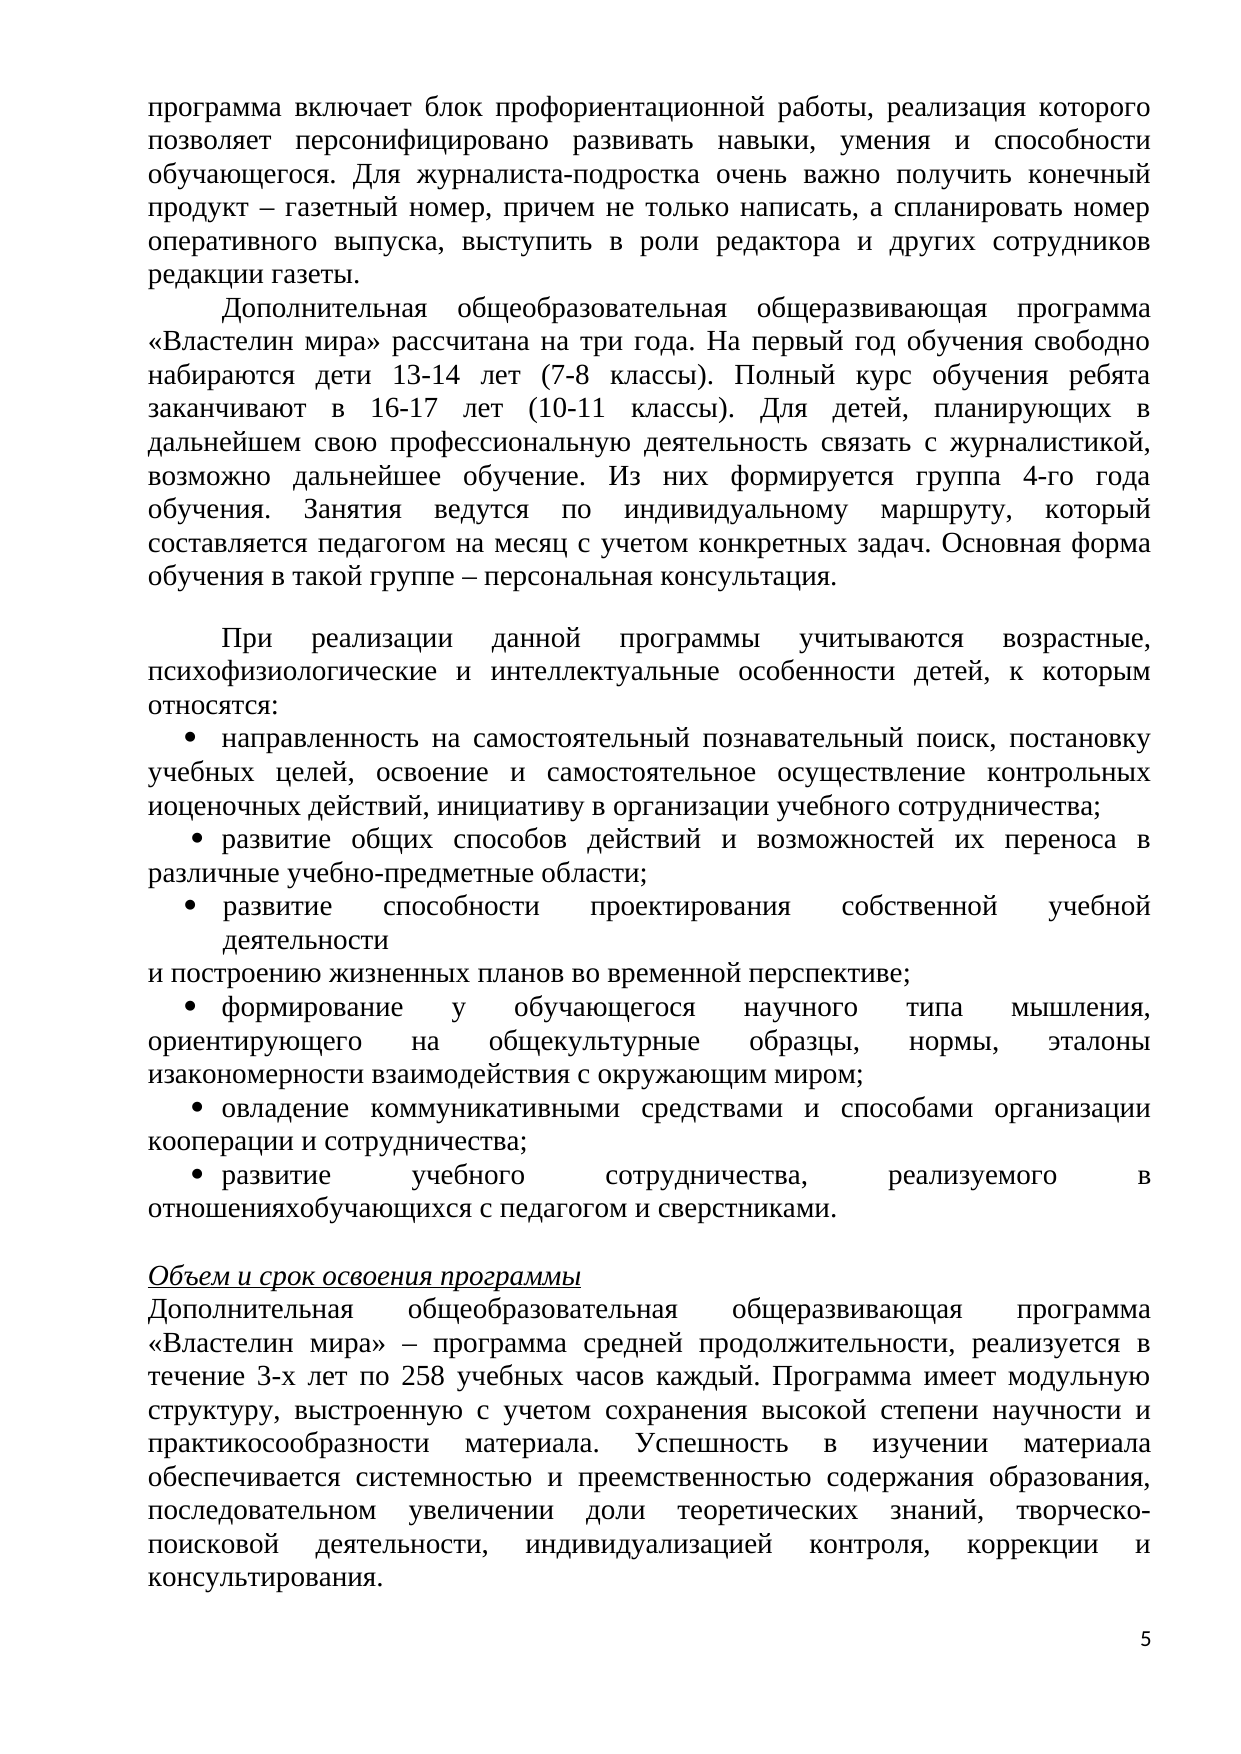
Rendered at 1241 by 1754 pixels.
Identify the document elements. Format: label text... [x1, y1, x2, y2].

list формирование у обучающегося научного типа мышления, ориентирующего на общекультурные образцы, нормы, эталоны изакономерности взаимодействия с окружающим миром; [148, 989, 1152, 1090]
list развитие способности проектирования собственной учебной деятельности [185, 888, 1152, 956]
text Дополнительная общеобразовательная общеразвивающая программа «Властелин мира» – программа средней продолжительности, реализуется в течение 3-х лет по 258 учебных часов каждый. Программа имеет модульную структуру, выстроенную с учетом сохранения высокой степени научности и практикосообразности материала. Успешность в изучении материала обеспечивается системностью и преемственностью содержания образования, последовательном увеличении доли теоретических знаний, творческо-поисковой деятельности, индивидуализацией контроля, коррекции и консультирования. [148, 1291, 1152, 1593]
text Объем и срок освоения программы [148, 1258, 1152, 1291]
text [148, 89, 1152, 290]
text Дополнительная общеобразовательная общеразвивающая программа «Властелин мира» рассчитана на три года. На первый год обучения свободно набираются дети 13-14 лет (7-8 классы). Полный курс обучения ребята заканчивают в 16-17 лет (10-11 классы). Для детей, планирующих в дальнейшем свою профессиональную деятельность связать с журналистикой, возможно дальнейшее обучение. Из них формируется группа 4-го года обучения. Занятия ведутся по индивидуальному маршруту, который составляется педагогом на месяц с учетом конкретных задач. Основная форма обучения в такой группе – персональная консультация. [148, 290, 1152, 592]
list овладение коммуникативными средствами и способами организации кооперации и сотрудничества; [148, 1090, 1152, 1157]
list развитие учебного сотрудничества, реализуемого в отношенияхобучающихся с педагогом и сверстниками. [148, 1157, 1152, 1224]
text При реализации данной программы учитываются возрастные, психофизиологические и интеллектуальные особенности детей, к которым относятся: [148, 620, 1152, 720]
list развитие общих способов действий и возможностей их переноса в различные учебно-предметные области; [148, 821, 1152, 888]
text и построению жизненных планов во временной перспективе; [148, 956, 1152, 989]
list направленность на самостоятельный познавательный поиск, постановку учебных целей, освоение и самостоятельное осуществление контрольных иоценочных действий, инициативу в организации учебного сотрудничества; [148, 720, 1152, 821]
